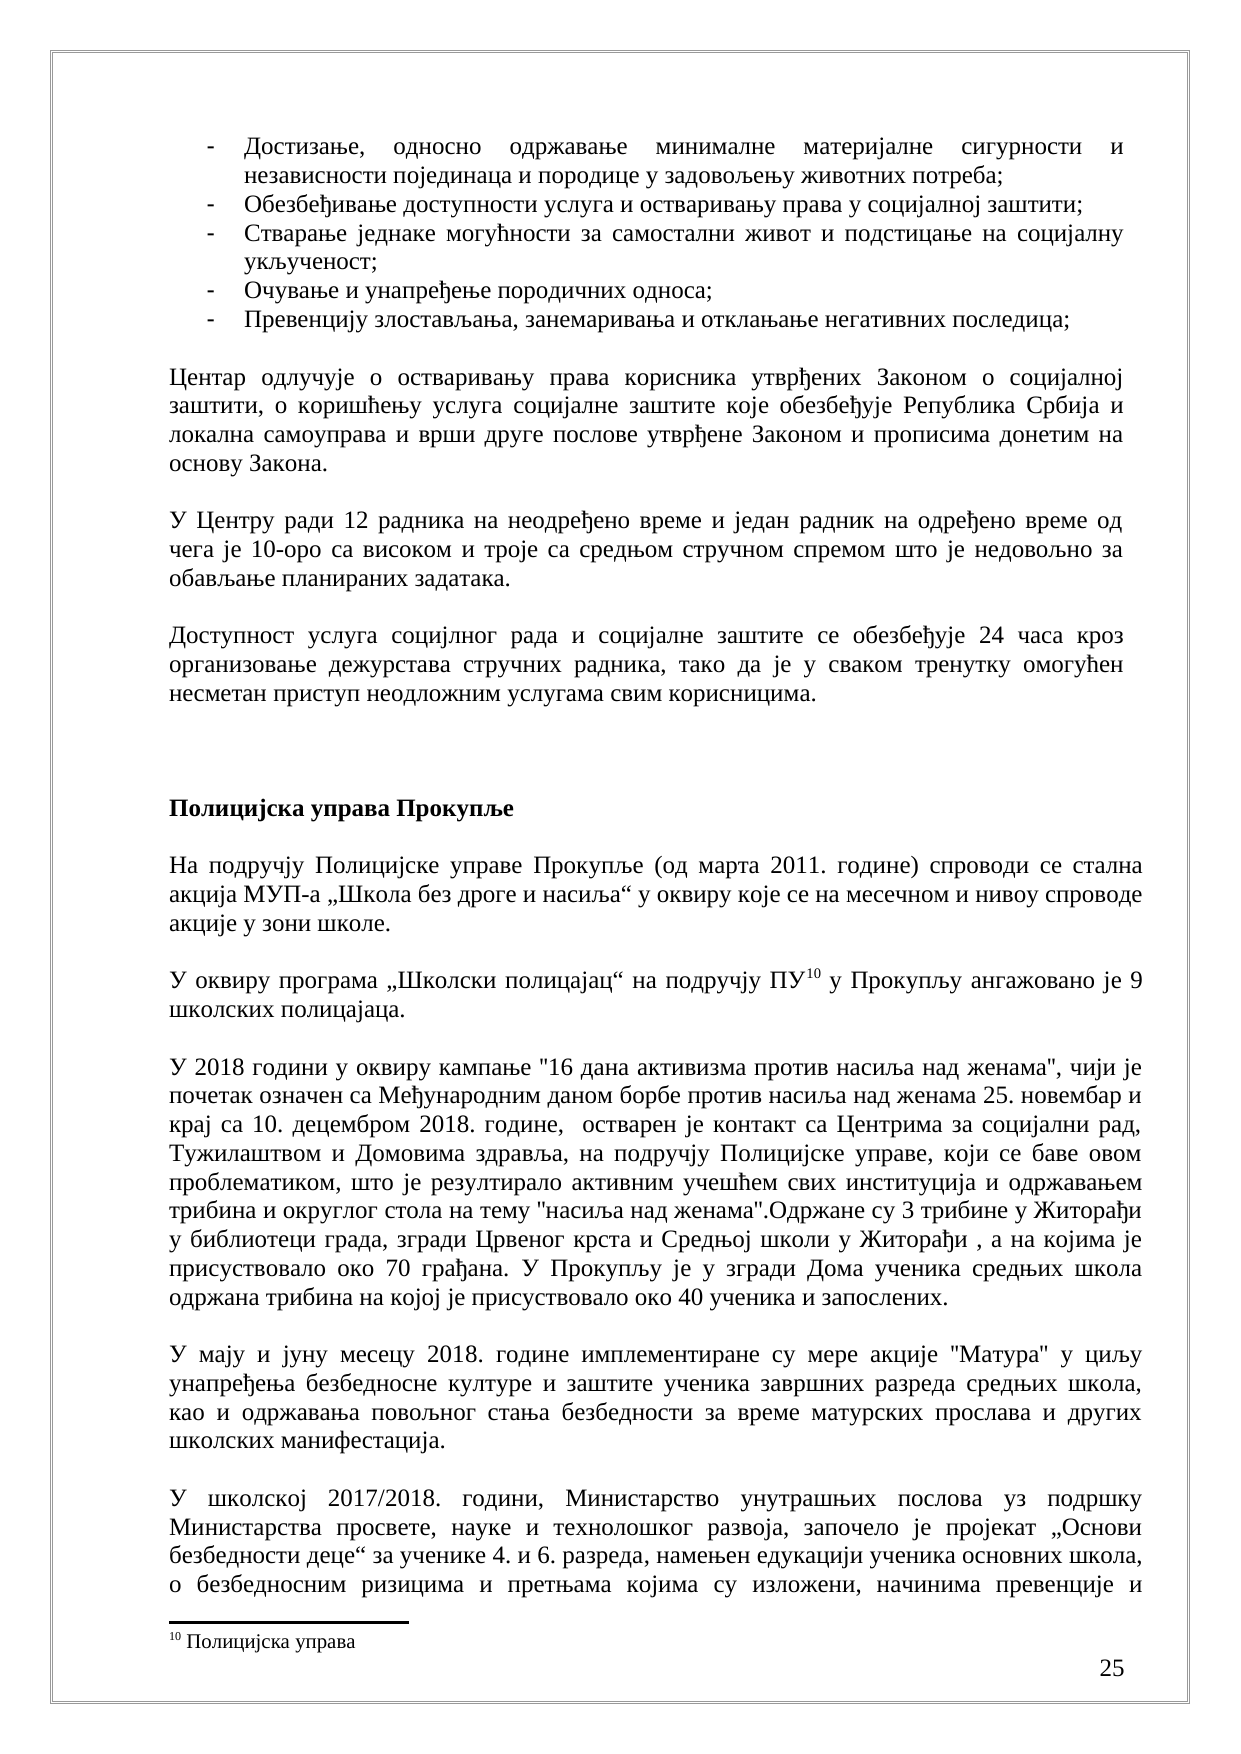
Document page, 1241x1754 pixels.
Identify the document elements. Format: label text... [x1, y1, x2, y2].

text Полицијска управа Прокупље [169, 793, 1124, 822]
list Превенцију злостављања, занемаривања и отклањање негативних последица; [206, 304, 1124, 333]
text У оквиру програма „Школски полицајац“ на подручју ПУ у Прокупљу ангажовано је 9 школских полицајаца. [169, 965, 1143, 1023]
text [169, 1483, 1143, 1598]
text У Центру ради 12 радника на неодређено време и један радник на одређено време од чега је 10-оро са високом и троје са средњом стручном спремом што је недовољно за обављање планираних задатака. [169, 505, 1124, 592]
list Обезбеђивање доступности услуга и остваривању права у социјалној заштити; [206, 189, 1124, 217]
list Стварање једнаке могућности за самостални живот и подстицање на социјалну укљученост; [206, 217, 1124, 275]
list Очување и унапређење породичних односа; [206, 275, 1124, 304]
list Достизање, односно одржавање минималне материјалне сигурности и независности појединаца и породице у задовољењу животних потреба; [206, 131, 1124, 189]
text Центар одлучује о остваривању права корисника утврђених Законом о социјалној заштити, о коришћењу услуга социјалне заштите које обезбеђује Република Србија и локална самоуправа и врши друге послове утврђене Законом и прописима донетим на основу Закона. [169, 362, 1124, 477]
text Доступност услуга социјлног рада и социјалне заштите се обезбеђује 24 часа кроз организовање дежурстава стручних радника, тако да је у сваком тренутку омогућен несметан приступ неодложним услугама свим корисницима. [169, 620, 1124, 707]
text У 2018 години у оквиру кампање ''16 дана активизма против насиља над женама'', чији је почетак означен са Међународним даном борбе против насиља над женама 25. новембар и крај са 10. децембром 2018. године, остварен је контакт са Центрима за социјални рад, Тужилаштвом и Домовима здравља, на подручју Полицијске управе, који се баве овом проблематиком, што је резултирало активним учешћем свих институција и одржавањем трибина и округлог стола на тему ''насиља над женама''.Одржане су 3 трибине у Житорађи у библиотеци града, згради Црвеног крста и Средњој школи у Житорађи , а на којима је присуствовало око 70 грађана. У Прокупљу је у згради Дома ученика средњих школа одржана трибина на којој је присуствовало око 40 ученика и запослених. [169, 1052, 1143, 1310]
text На подручју Полицијске управе Прокупље (од марта 2011. године) спроводи се стална акција МУП-а „Школа без дроге и насиља“ у оквиру које се на месечном и нивоу спроводе акције у зони школе. [169, 850, 1143, 937]
text У мају и јуну месецу 2018. године имплементиране су мере акције ''Матура'' у циљу унапређења безбедносне културе и заштите ученика завршних разреда средњих школа, као и одржавања повољног стања безбедности за време матурских прослава и других школских манифестација. [169, 1339, 1143, 1454]
